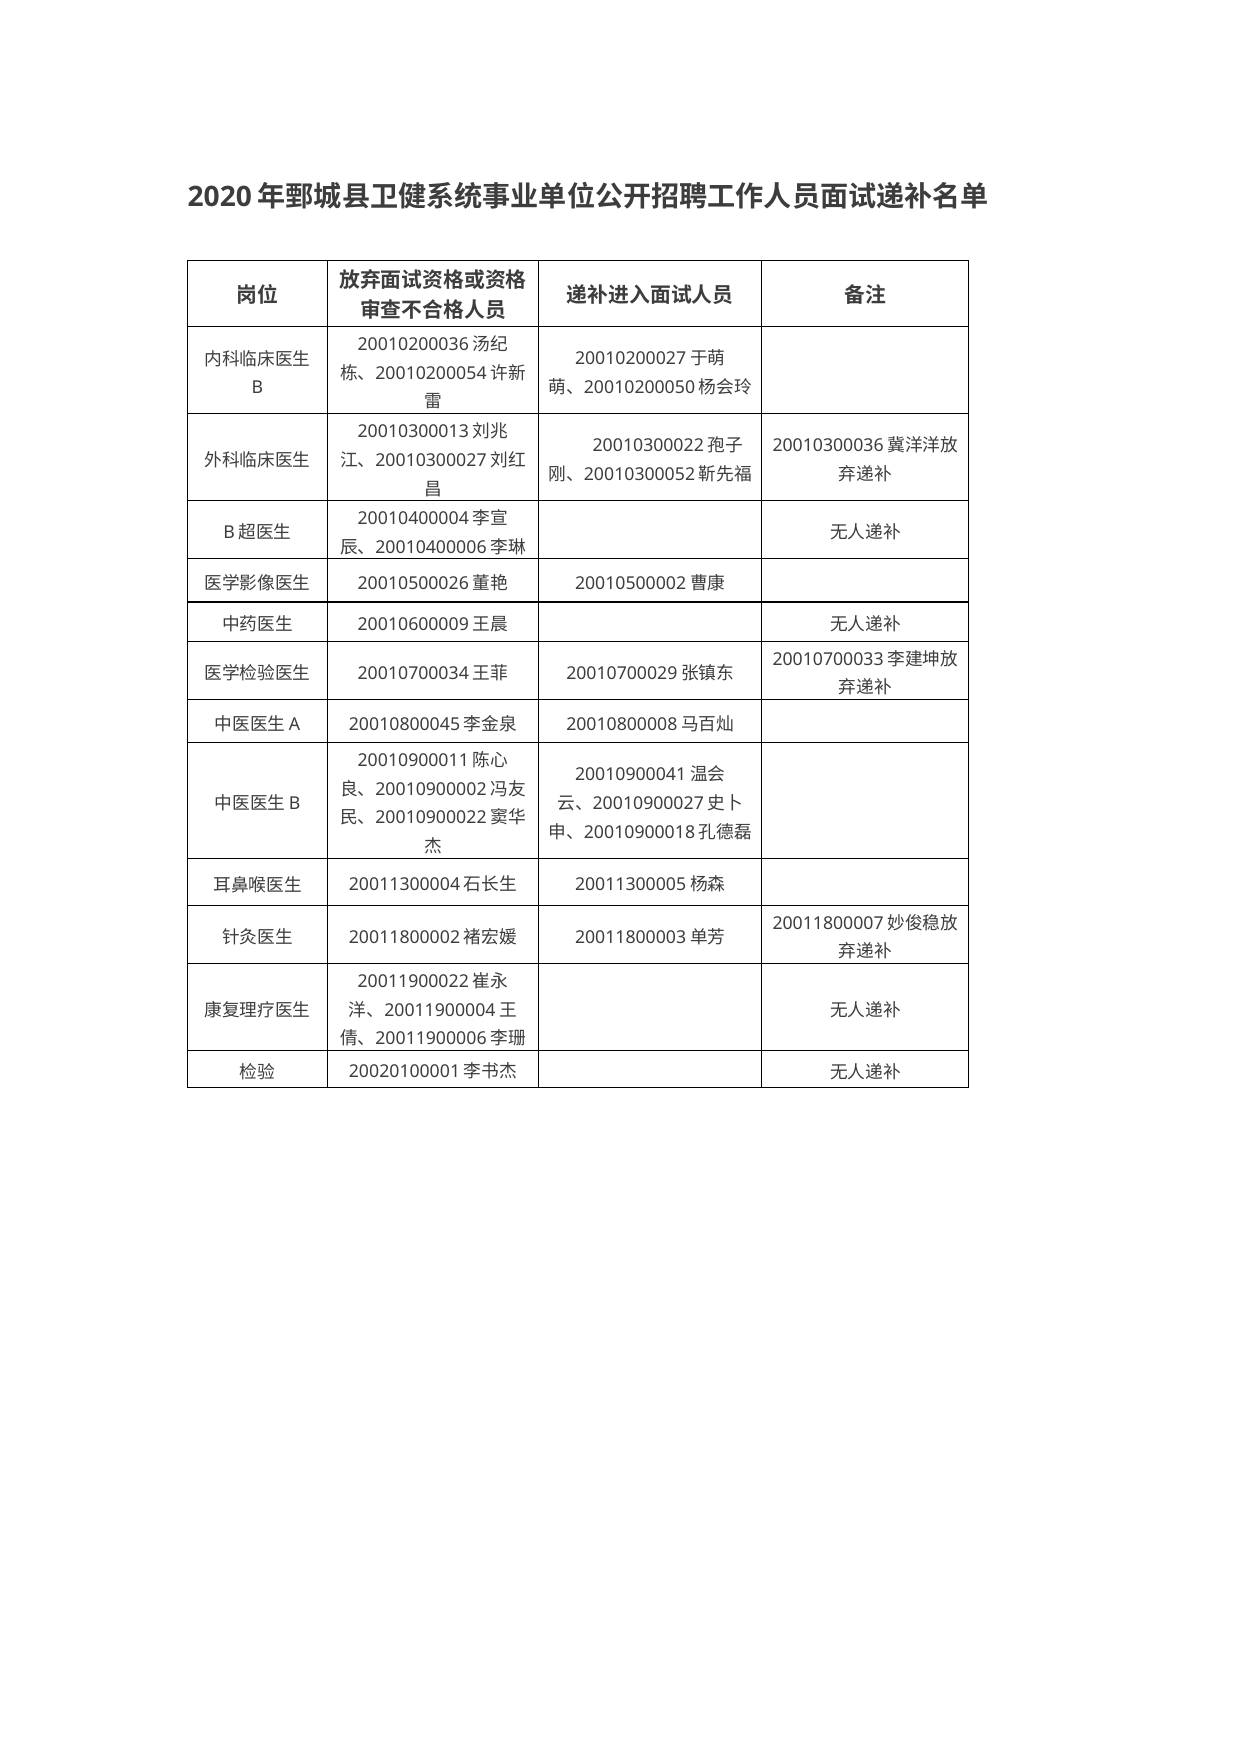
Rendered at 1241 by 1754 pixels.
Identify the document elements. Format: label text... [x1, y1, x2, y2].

table_cell [762, 743, 968, 858]
table_cell 中药医生 [188, 603, 327, 641]
table_cell 外科临床医生 [188, 414, 327, 500]
table_cell 20010400004李宣辰、20010400006李琳 [328, 501, 538, 558]
table_cell 20011900022崔永洋、20011900004王倩、20011900006李珊 [328, 964, 538, 1050]
table_cell 20011800007妙俊稳放弃递补 [762, 906, 968, 963]
table_cell 康复理疗医生 [188, 964, 327, 1050]
table_cell 20010300013刘兆江、20010300027刘红昌 [328, 414, 538, 500]
table_cell 无人递补 [762, 964, 968, 1050]
table_cell [762, 559, 968, 601]
table_cell 20011800003单芳 [539, 906, 761, 963]
table_cell 中医医生B [188, 743, 327, 858]
table_cell [539, 501, 761, 558]
table_cell [762, 859, 968, 905]
table_cell 无人递补 [762, 1051, 968, 1087]
table_cell 20010200027于萌萌、20010200050杨会玲 [539, 327, 761, 413]
table_cell [539, 603, 761, 641]
text 2020年鄄城县卫健系统事业单位公开招聘工作人员面试递补名单 [187, 162, 1053, 227]
table_header 放弃面试资格或资格审查不合格人员 [328, 261, 538, 326]
table_cell B超医生 [188, 501, 327, 558]
table_cell 耳鼻喉医生 [188, 859, 327, 905]
table_cell 20011300005杨森 [539, 859, 761, 905]
table_cell 20011800002褚宏媛 [328, 906, 538, 963]
table_cell 20020100001李书杰 [328, 1051, 538, 1087]
table_cell 20010700033李建坤放弃递补 [762, 642, 968, 699]
table_cell 20010500002曹康 [539, 559, 761, 601]
table_cell 20010800045李金泉 [328, 700, 538, 742]
table_cell 20010800008马百灿 [539, 700, 761, 742]
table_cell 20010500026董艳 [328, 559, 538, 601]
table_cell 20011300004石长生 [328, 859, 538, 905]
table_cell [539, 1051, 761, 1087]
table_cell 20010700034王菲 [328, 642, 538, 699]
table_cell 内科临床医生B [188, 327, 327, 413]
table_cell 无人递补 [762, 501, 968, 558]
table_header 备注 [762, 261, 968, 326]
table_header 岗位 [188, 261, 327, 326]
table_cell [762, 327, 968, 413]
table_cell 20010900041温会云、20010900027史卜申、20010900018孔德磊 [539, 743, 761, 858]
table_cell 医学影像医生 [188, 559, 327, 601]
table_cell 医学检验医生 [188, 642, 327, 699]
table_cell 检验 [188, 1051, 327, 1087]
table_cell 针灸医生 [188, 906, 327, 963]
table_cell 无人递补 [762, 603, 968, 641]
table_cell 20010300036冀洋洋放弃递补 [762, 414, 968, 500]
table_cell [539, 964, 761, 1050]
table_cell 20010600009王晨 [328, 603, 538, 641]
table_cell [762, 700, 968, 742]
table_cell 中医医生A [188, 700, 327, 742]
table_cell 20010200036汤纪栋、20010200054许新雷 [328, 327, 538, 413]
table_cell 20010300022孢子刚、20010300052靳先福 [539, 414, 761, 500]
table_cell 20010900011陈心良、20010900002冯友民、20010900022窦华杰 [328, 743, 538, 858]
table_header 递补进入面试人员 [539, 261, 761, 326]
table_cell 20010700029张镇东 [539, 642, 761, 699]
